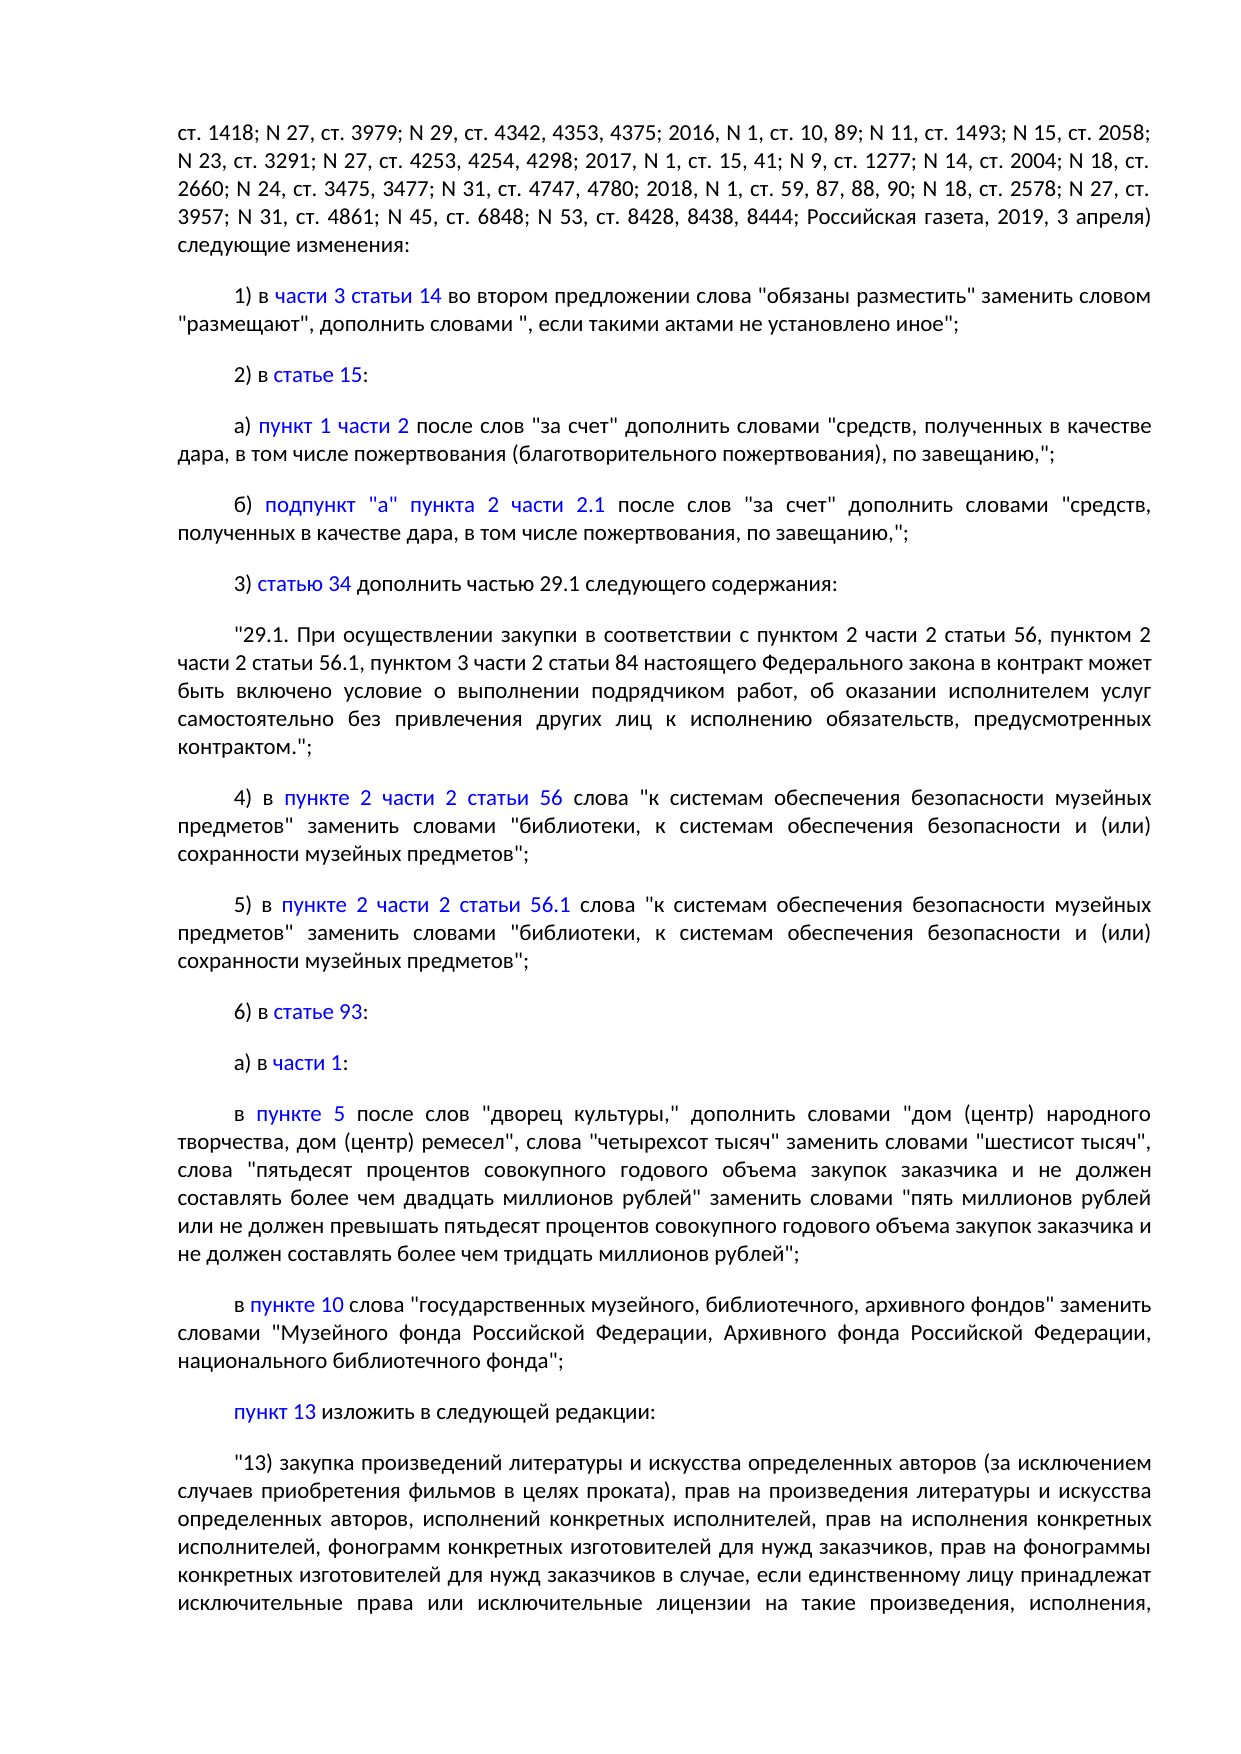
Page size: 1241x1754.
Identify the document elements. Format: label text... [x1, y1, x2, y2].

text пункт 13 изложить в следующей редакции: [177, 1397, 1152, 1425]
text 1) в части 3 статьи 14 во втором предложении слова "обязаны разместить" заменить словом "размещают", дополнить словами ", если такими актами не установлено иное"; [177, 281, 1152, 337]
text а) пункт 1 части 2 после слов "за счет" дополнить словами "средств, полученных в качестве дара, в том числе пожертвования (благотворительного пожертвования), по завещанию,"; [177, 411, 1152, 467]
text 6) в статье 93: [177, 997, 1152, 1025]
text б) подпункт "а" пункта 2 части 2.1 после слов "за счет" дополнить словами "средств, полученных в качестве дара, в том числе пожертвования, по завещанию,"; [177, 490, 1152, 546]
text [177, 118, 1152, 258]
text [177, 1448, 1152, 1616]
text в пункте 5 после слов "дворец культуры," дополнить словами "дом (центр) народного творчества, дом (центр) ремесел", слова "четырехсот тысяч" заменить словами "шестисот тысяч", слова "пятьдесят процентов совокупного годового объема закупок заказчика и не должен составлять более чем двадцать миллионов рублей" заменить словами "пять миллионов рублей или не должен превышать пятьдесят процентов совокупного годового объема закупок заказчика и не должен составлять более чем тридцать миллионов рублей"; [177, 1099, 1152, 1267]
text в пункте 10 слова "государственных музейного, библиотечного, архивного фондов" заменить словами "Музейного фонда Российской Федерации, Архивного фонда Российской Федерации, национального библиотечного фонда"; [177, 1290, 1152, 1374]
text 2) в статье 15: [177, 360, 1152, 388]
text 4) в пункте 2 части 2 статьи 56 слова "к системам обеспечения безопасности музейных предметов" заменить словами "библиотеки, к системам обеспечения безопасности и (или) сохранности музейных предметов"; [177, 783, 1152, 867]
text а) в части 1: [177, 1048, 1152, 1076]
text "29.1. При осуществлении закупки в соответствии с пунктом 2 части 2 статьи 56, пунктом 2 части 2 статьи 56.1, пунктом 3 части 2 статьи 84 настоящего Федерального закона в контракт может быть включено условие о выполнении подрядчиком работ, об оказании исполнителем услуг самостоятельно без привлечения других лиц к исполнению обязательств, предусмотренных контрактом."; [177, 620, 1152, 760]
text 5) в пункте 2 части 2 статьи 56.1 слова "к системам обеспечения безопасности музейных предметов" заменить словами "библиотеки, к системам обеспечения безопасности и (или) сохранности музейных предметов"; [177, 890, 1152, 974]
text 3) статью 34 дополнить частью 29.1 следующего содержания: [177, 569, 1152, 597]
